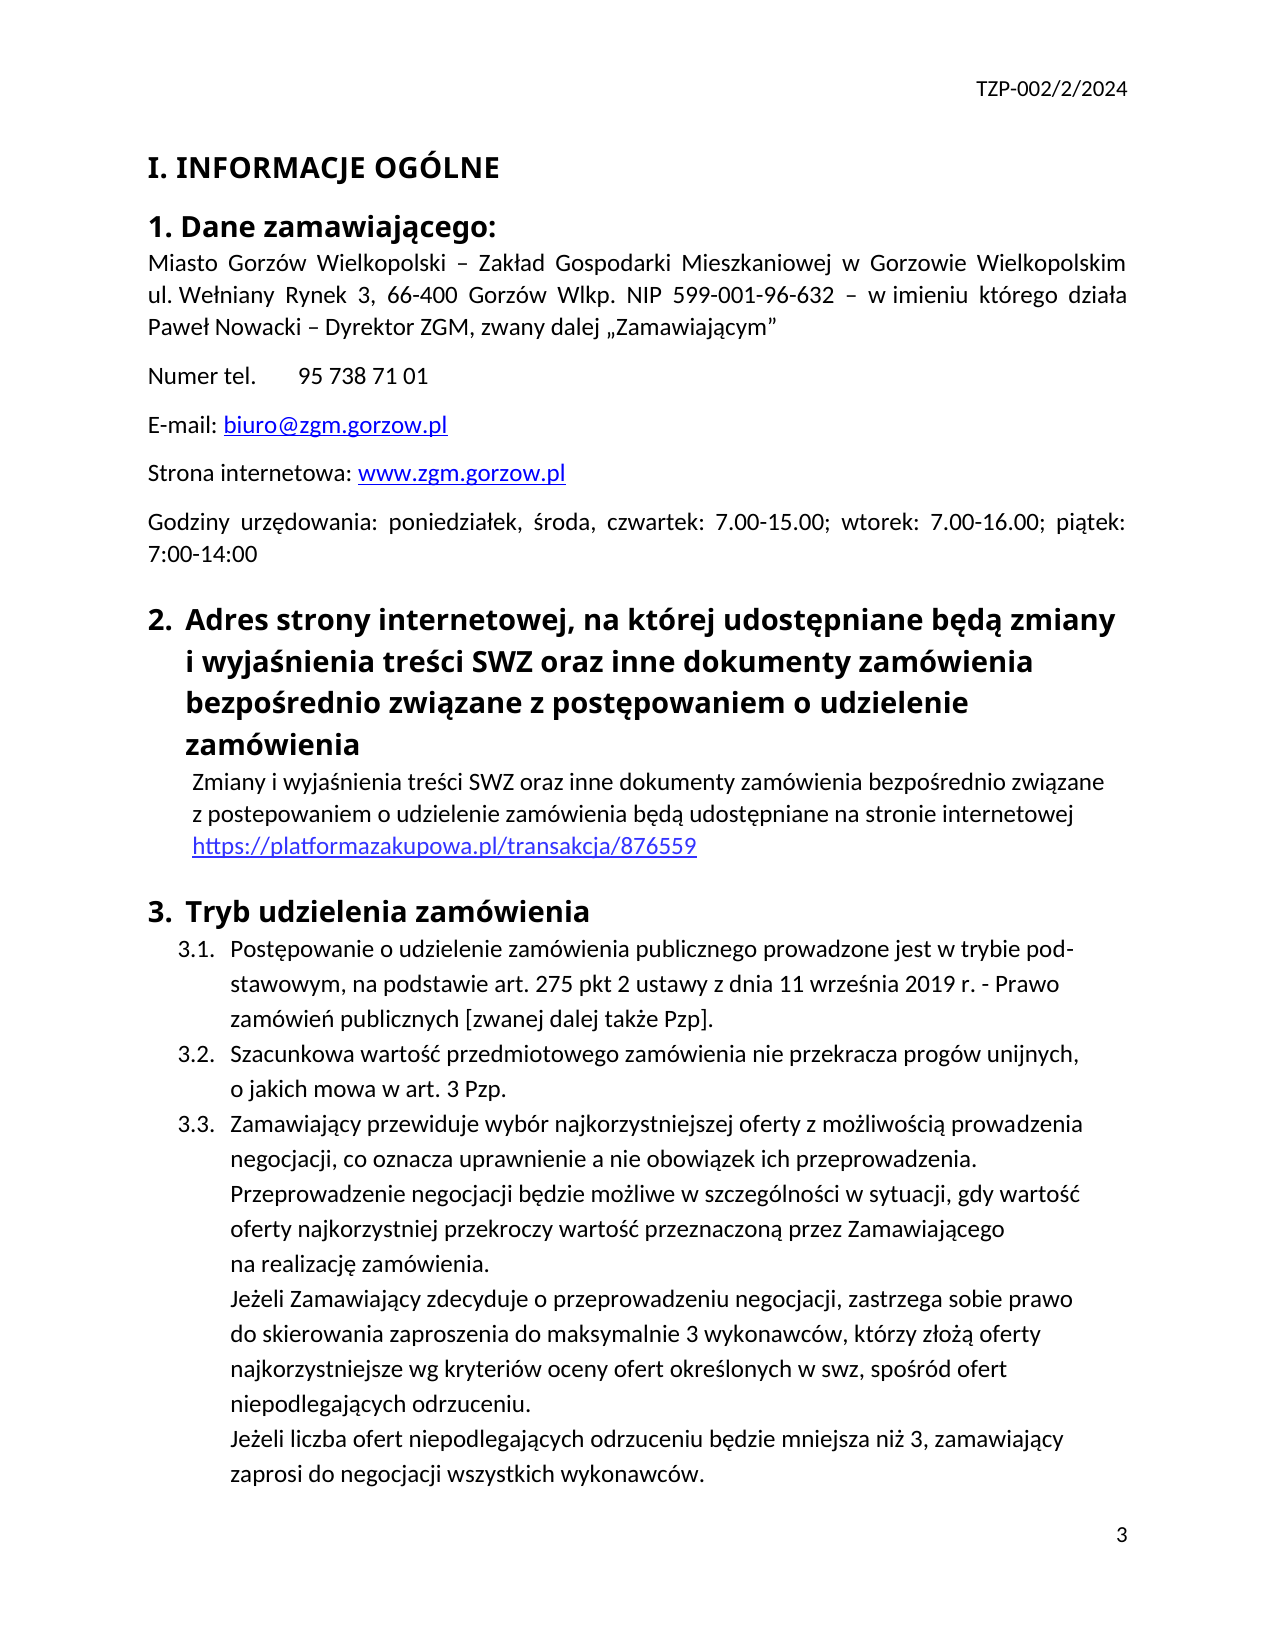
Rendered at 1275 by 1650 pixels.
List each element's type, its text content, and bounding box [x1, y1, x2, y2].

text Godziny urzędowania: poniedziałek, środa, czwartek: 7.00-15.00; wtorek: 7.00-16.00; piątek: 7:00-14:00 [148, 506, 1127, 569]
text Strona internetowa: www.zgm.gorzow.pl [148, 457, 1127, 488]
subtitle I. Informacje ogólne [148, 148, 1127, 187]
subtitle Adres strony internetowej, na której udostępniane będą zmiany i wyjaśnienia treści SWZ oraz inne dokumenty zamówienia bezpośrednio związane z postępowaniem o udzielenie zamówienia [148, 599, 1127, 764]
subtitle Tryb udzielenia zamówienia [148, 891, 1127, 931]
text E-mail: biuro@zgm.gorzow.pl [148, 409, 1127, 439]
text Zmiany i wyjaśnienia treści SWZ oraz inne dokumenty zamówienia bezpośrednio związane z postepowaniem o udzielenie zamówienia będą udostępniane na stronie internetowej https://platformazakupowa.pl/transakcja/876559 [192, 766, 1127, 860]
text Numer tel. 95 738 71 01 [148, 360, 1127, 391]
list Jeżeli liczba ofert niepodlegających odrzuceniu będzie mniejsza niż 3, zamawiający zaprosi do negocjacji wszystkich wykonawców. [230, 1423, 1127, 1488]
list Przeprowadzenie negocjacji będzie możliwe w szczególności w sytuacji, gdy wartość oferty najkorzystniej przekroczy wartość przeznaczoną przez Zamawiającego na realizację zamówienia. [230, 1178, 1127, 1278]
list Zamawiający przewiduje wybór najkorzystniejszej oferty z możliwością prowadzenia negocjacji, co oznacza uprawnienie a nie obowiązek ich przeprowadzenia. [177, 1108, 1127, 1173]
list Szacunkowa wartość przedmiotowego zamówienia nie przekracza progów unijnych, o jakich mowa w art. 3 Pzp. [177, 1038, 1127, 1103]
text Miasto Gorzów Wielkopolski – Zakład Gospodarki Mieszkaniowej w Gorzowie Wielkopolskim ul. Wełniany Rynek 3, 66-400 Gorzów Wlkp. NIP 599-001-96-632 – w imieniu którego działa Paweł Nowacki – Dyrektor ZGM, zwany dalej „Zamawiającym” [148, 248, 1127, 342]
list Jeżeli Zamawiający zdecyduje o przeprowadzeniu negocjacji, zastrzega sobie prawo do skierowania zaproszenia do maksymalnie 3 wykonawców, którzy złożą oferty najkorzystniejsze wg kryteriów oceny ofert określonych w swz, spośród ofert niepodlegających odrzuceniu. [230, 1283, 1127, 1418]
list Postępowanie o udzielenie zamówienia publicznego prowadzone jest w trybie podstawowym, na podstawie art. 275 pkt 2 ustawy z dnia 11 września 2019 r. - Prawo zamówień publicznych [zwanej dalej także Pzp]. [177, 933, 1127, 1033]
subtitle 1. Dane zamawiającego: [148, 206, 1127, 246]
